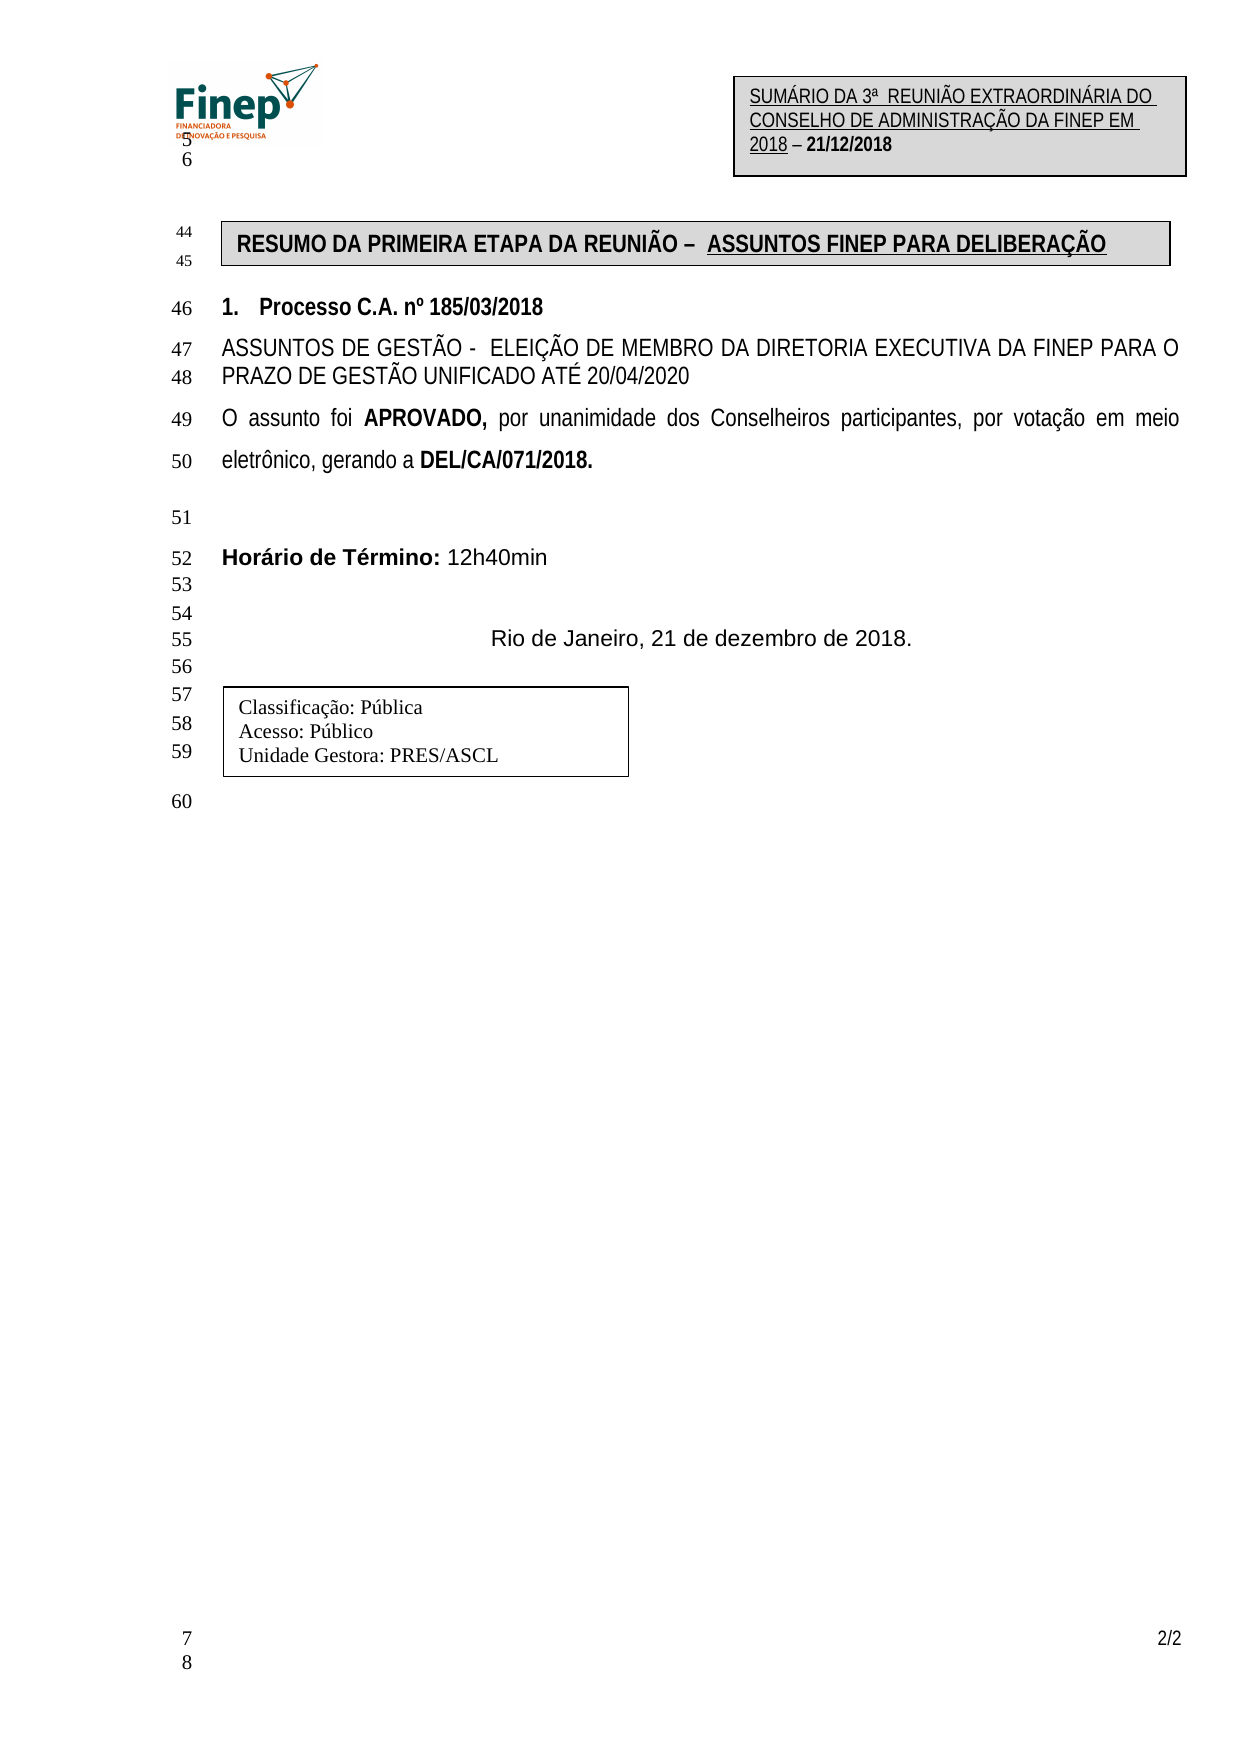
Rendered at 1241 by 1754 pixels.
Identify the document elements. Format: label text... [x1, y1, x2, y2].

list Processo C.A. nº 185/03/2018 [222, 292, 1181, 320]
picture [167, 59, 323, 147]
text O assunto foi APROVADO, por unanimidade dos Conselheiros participantes, por votação em meio eletrônico, gerando a DEL/CA/071/2018. [222, 402, 1181, 474]
text Rio de Janeiro, 21 de dezembro de 2018. [222, 625, 1181, 652]
text ASSUNTOS DE GESTÃO - ELEIÇÃO DE MEMBRO DA DIRETORIA EXECUTIVA DA FINEP PARA O PRAZO DE GESTÃO UNIFICADO ATÉ 20/04/2020 [222, 333, 1181, 390]
text Horário de Término: 12h40min [222, 544, 1181, 570]
